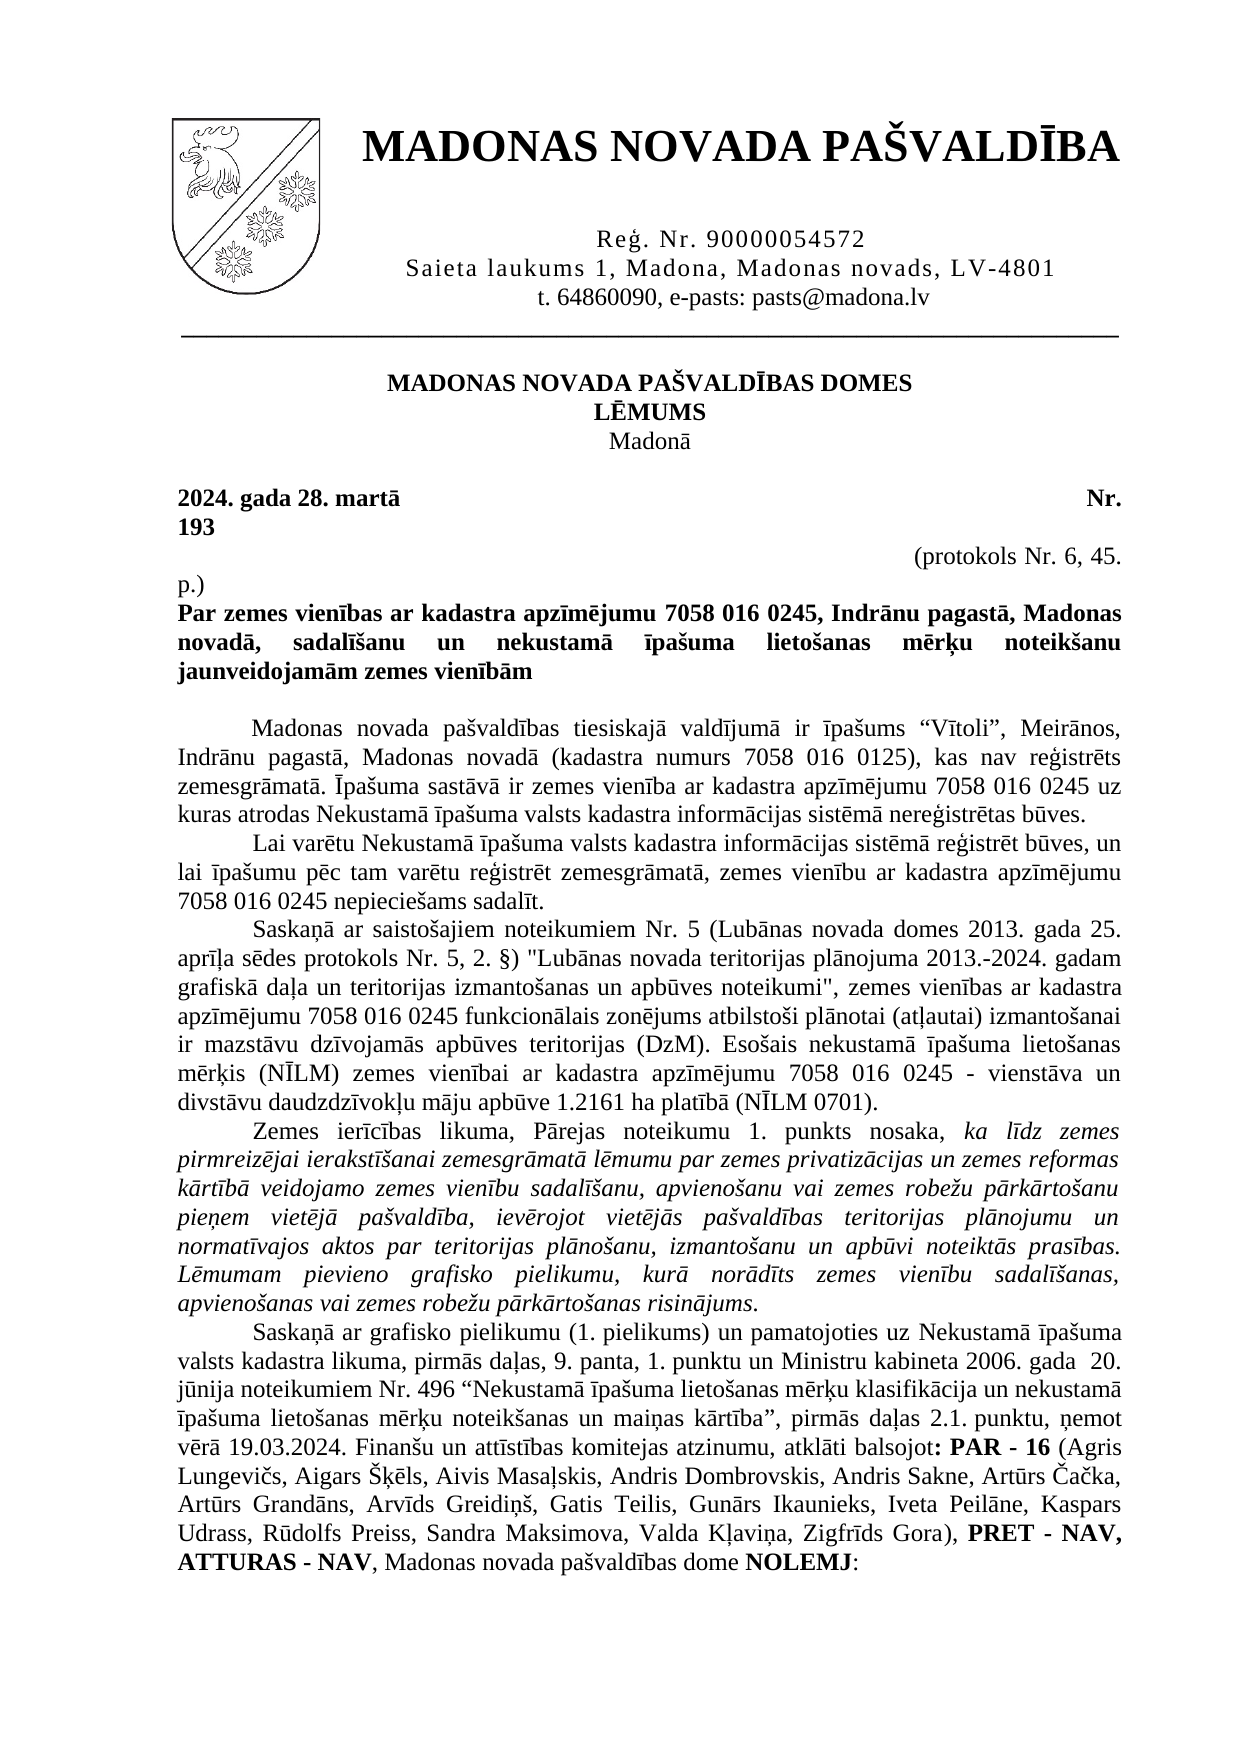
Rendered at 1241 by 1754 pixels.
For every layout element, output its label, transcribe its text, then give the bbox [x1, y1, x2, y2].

text MADONAS NOVADA PAŠVALDĪBA [321, 118, 1122, 171]
text t. 64860090, e-pasts: pasts@madona.lv [177, 282, 1122, 311]
text Reģ. Nr. 90000054572 [321, 224, 1122, 253]
picture [171, 118, 321, 295]
text Lai varētu Nekustamā īpašuma valsts kadastra informācijas sistēmā reģistrēt būves, un lai īpašumu pēc tam varētu reģistrēt zemesgrāmatā, zemes vienību ar kadastra apzīmējumu 7058 016 0245 nepieciešams sadalīt. [177, 828, 1122, 914]
text Madonā [177, 426, 1122, 454]
text (protokols Nr. 6, 45. p.) [177, 541, 1122, 598]
text Saskaņā ar grafisko pielikumu (1. pielikums) un pamatojoties uz Nekustamā īpašuma valsts kadastra likuma, pirmās daļas, 9. panta, 1. punktu un Ministru kabineta 2006. gada 20. jūnija noteikumiem Nr. 496 “Nekustamā īpašuma lietošanas mērķu klasifikācija un nekustamā īpašuma lietošanas mērķu noteikšanas un maiņas kārtība”, pirmās daļas 2.1. punktu, ņemot vērā 19.03.2024. Finanšu un attīstības komitejas atzinumu, atklāti balsojot: PAR - 16 (Agris Lungevičs, Aigars Šķēls, Aivis Masaļskis, Andris Dombrovskis, Andris Sakne, Artūrs Čačka, Artūrs Grandāns, Arvīds Greidiņš, Gatis Teilis, Gunārs Ikaunieks, Iveta Peilāne, Kaspars Udrass, Rūdolfs Preiss, Sandra Maksimova, Valda Kļaviņa, Zigfrīds Gora), PRET - NAV, ATTURAS - NAV, Madonas novada pašvaldības dome NOLEMJ: [177, 1317, 1122, 1576]
text MADONAS NOVADA PAŠVALDĪBAS DOMES [177, 368, 1122, 397]
text Zemes ierīcības likuma, Pārejas noteikumu 1. punkts nosaka, ka līdz zemes pirmreizējai ierakstīšanai zemesgrāmatā lēmumu par zemes privatizācijas un zemes reformas kārtībā veidojamo zemes vienību sadalīšanu, apvienošanu vai zemes robežu pārkārtošanu pieņem vietējā pašvaldība, ievērojot vietējās pašvaldības teritorijas plānojumu un normatīvajos aktos par teritorijas plānošanu, izmantošanu un apbūvi noteiktās prasības. Lēmumam pievieno grafisko pielikumu, kurā norādīts zemes vienību sadalīšanas, apvienošanas vai zemes robežu pārkārtošanas risinājums. [177, 1116, 1122, 1317]
text Saskaņā ar saistošajiem noteikumiem Nr. 5 (Lubānas novada domes 2013. gada 25. aprīļa sēdes protokols Nr. 5, 2. §) "Lubānas novada teritorijas plānojuma 2013.-2024. gadam grafiskā daļa un teritorijas izmantošanas un apbūves noteikumi", zemes vienības ar kadastra apzīmējumu 7058 016 0245 funkcionālais zonējums atbilstoši plānotai (atļautai) izmantošanai ir mazstāvu dzīvojamās apbūves teritorijas (DzM). Esošais nekustamā īpašuma lietošanas mērķis (NĪLM) zemes vienībai ar kadastra apzīmējumu 7058 016 0245 - vienstāva un divstāvu daudzdzīvokļu māju apbūve 1.2161 ha platībā (NĪLM 0701). [177, 914, 1122, 1116]
text Madonas novada pašvaldības tiesiskajā valdījumā ir īpašums “Vītoli”, Meirānos, Indrānu pagastā, Madonas novadā (kadastra numurs 7058 016 0125), kas nav reģistrēts zemesgrāmatā. Īpašuma sastāvā ir zemes vienība ar kadastra apzīmējumu 7058 016 0245 uz kuras atrodas Nekustamā īpašuma valsts kadastra informācijas sistēmā nereģistrētas būves. [177, 713, 1122, 828]
text Saieta laukums 1, Madona, Madonas novads, LV-4801 [321, 253, 1122, 282]
text Par zemes vienības ar kadastra apzīmējumu 7058 016 0245, Indrānu pagastā, Madonas novadā, sadalīšanu un nekustamā īpašuma lietošanas mērķu noteikšanu jaunveidojamām zemes vienībām [177, 598, 1122, 684]
text ___________________________________________________________________________ [177, 311, 1122, 339]
text 2024. gada 28. martā Nr. 193 [177, 483, 1122, 541]
text LĒMUMS [177, 397, 1122, 426]
